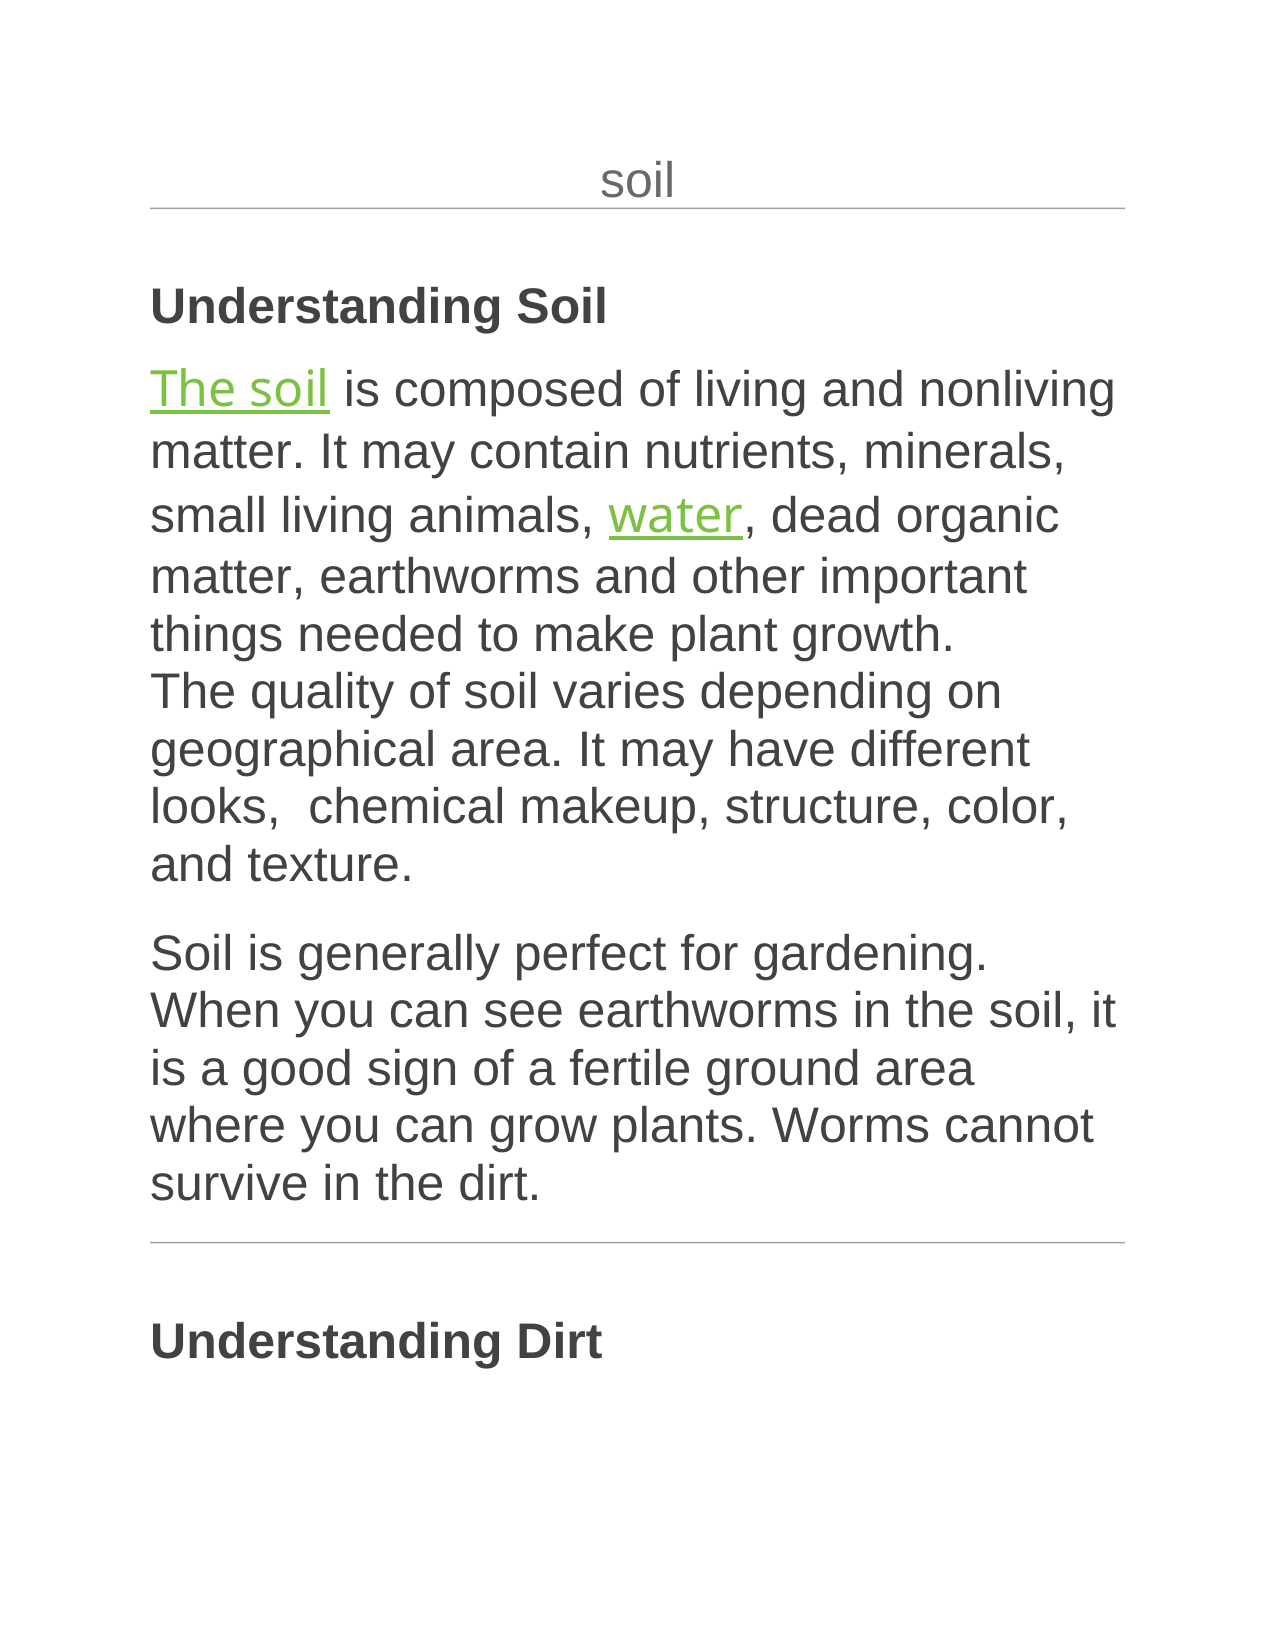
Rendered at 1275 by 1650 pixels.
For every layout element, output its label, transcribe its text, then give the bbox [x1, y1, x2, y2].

text soil [150, 150, 1125, 207]
text The soil is composed of living and nonliving matter. It may contain nutrients, minerals, small living animals, water, dead organic matter, earthworms and other important things needed to make plant growth. [150, 353, 1125, 662]
text The quality of soil varies depending on geographical area. It may have different looks, chemical makeup, structure, color, and texture. [150, 662, 1125, 892]
text Soil is generally perfect for gardening. When you can see earthworms in the soil, it is a good sign of a fertile ground area where you can grow plants. Worms cannot survive in the dirt. [150, 923, 1125, 1211]
subtitle Understanding Soil [150, 277, 1125, 334]
subtitle Understanding Dirt [150, 1311, 1125, 1368]
